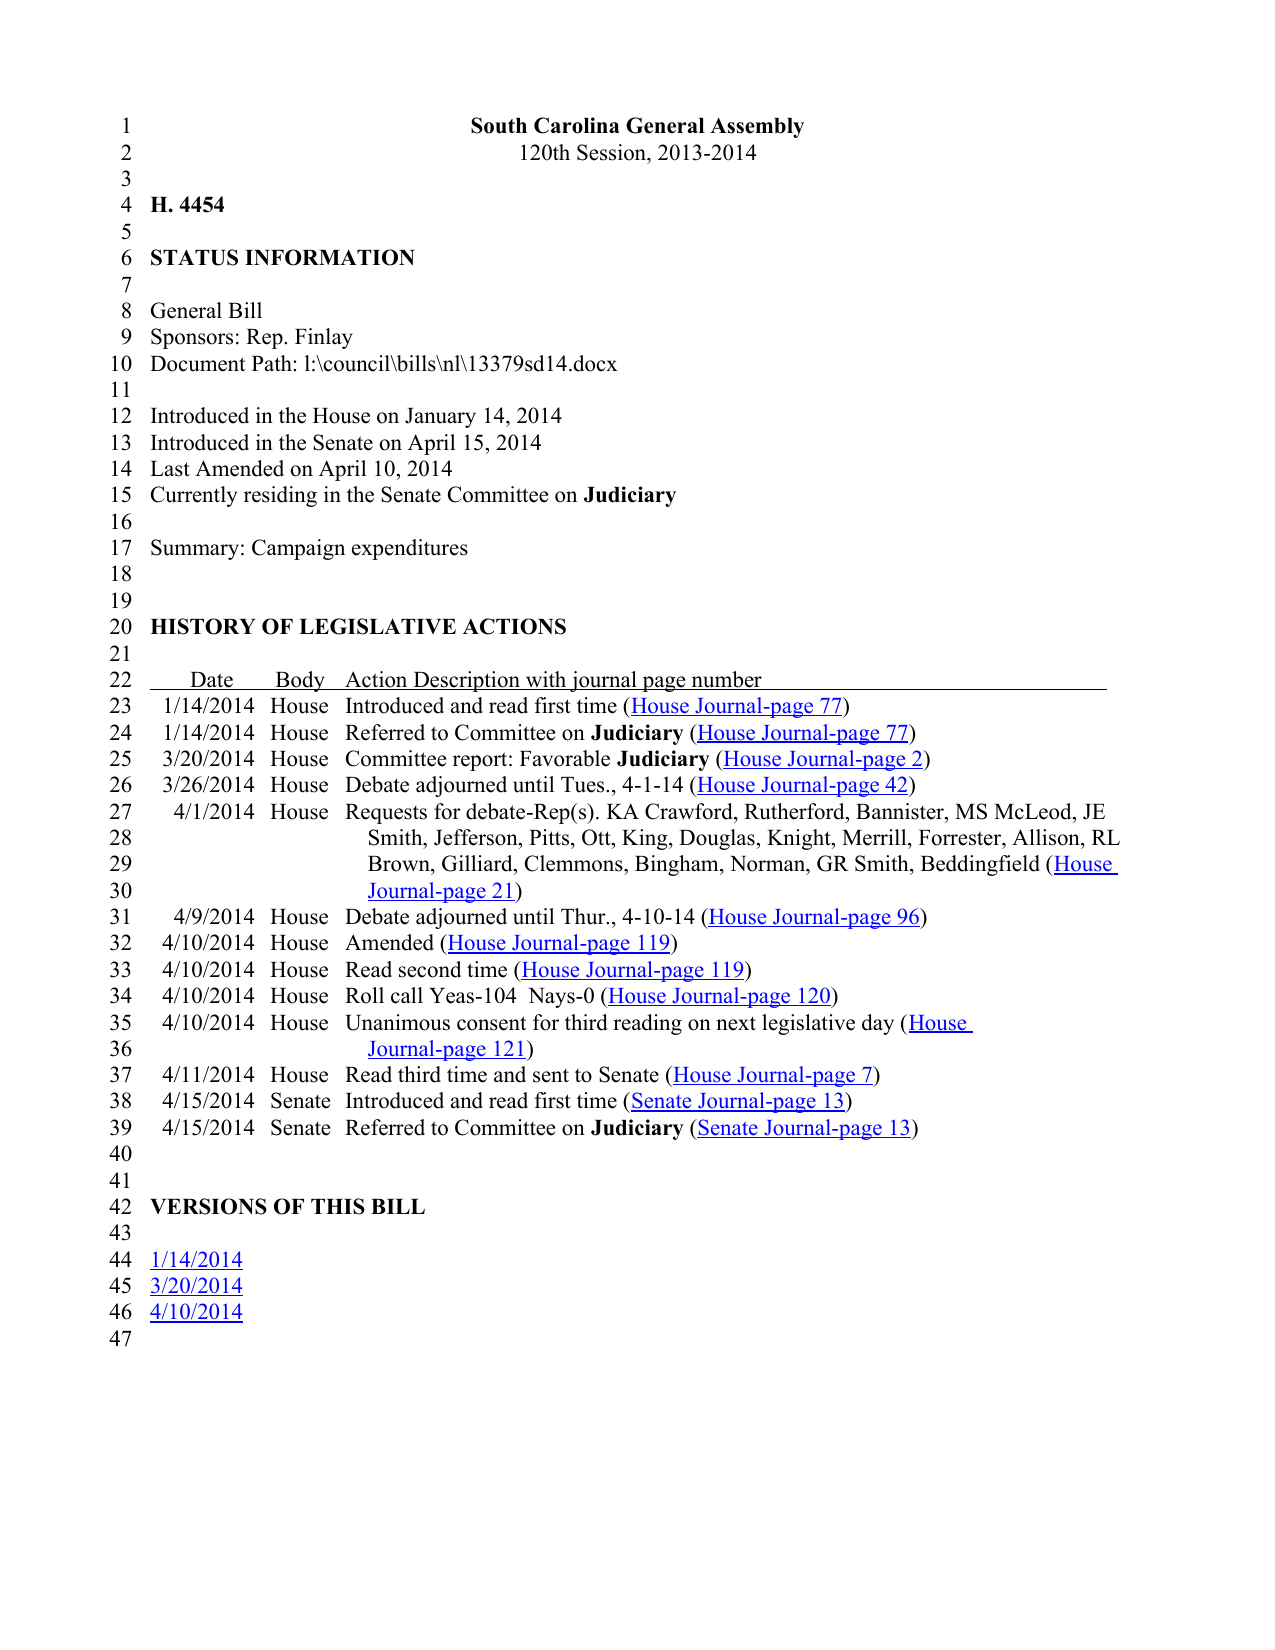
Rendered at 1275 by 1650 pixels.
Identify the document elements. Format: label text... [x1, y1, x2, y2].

text Date Body Action Description with journal page number [150, 666, 1125, 692]
text 4/10/2014 House Roll call Yeas-104 Nays-0 (House Journal-page 120) [150, 982, 1125, 1008]
text South Carolina General Assembly [150, 112, 1125, 139]
text 4/11/2014 House Read third time and sent to Senate (House Journal-page 7) [150, 1061, 1125, 1088]
text HISTORY OF LEGISLATIVE ACTIONS [150, 613, 1125, 639]
text Document Path: l:\council\bills\nl\13379sd14.docx [150, 350, 1125, 376]
text 1/14/2014 House Introduced and read first time (House Journal-page 77) [150, 692, 1125, 719]
text 3/20/2014 [150, 1272, 1125, 1298]
text 4/1/2014 House Requests for debate-Rep(s). KA Crawford, Rutherford, Bannister, MS McLeod, JE Smith, Jefferson, Pitts, Ott, King, Douglas, Knight, Merrill, Forrester, Allison, RL Brown, Gilliard, Clemmons, Bingham, Norman, GR Smith, Beddingfield (House Journal-page 21) [150, 798, 1125, 903]
text 4/10/2014 House Unanimous consent for third reading on next legislative day (House Journal-page 121) [150, 1008, 1125, 1061]
text 3/26/2014 House Debate adjourned until Tues., 4-1-14 (House Journal-page 42) [150, 771, 1125, 798]
text Currently residing in the Senate Committee on Judiciary [150, 481, 1125, 508]
text 4/9/2014 House Debate adjourned until Thur., 4-10-14 (House Journal-page 96) [150, 903, 1125, 929]
text General Bill [150, 297, 1125, 323]
text Summary: Campaign expenditures [150, 534, 1125, 561]
text 120th Session, 2013-2014 [150, 139, 1125, 165]
text 1/14/2014 [150, 1246, 1125, 1272]
text Last Amended on April 10, 2014 [150, 455, 1125, 481]
text Introduced in the House on January 14, 2014 [150, 402, 1125, 429]
text H. 4454 [150, 192, 1125, 218]
text Introduced in the Senate on April 15, 2014 [150, 429, 1125, 455]
text 4/10/2014 House Read second time (House Journal-page 119) [150, 956, 1125, 982]
text 4/15/2014 Senate Introduced and read first time (Senate Journal-page 13) [150, 1088, 1125, 1114]
text 3/20/2014 House Committee report: Favorable Judiciary (House Journal-page 2) [150, 745, 1125, 771]
text 1/14/2014 House Referred to Committee on Judiciary (House Journal-page 77) [150, 719, 1125, 745]
text VERSIONS OF THIS BILL [150, 1193, 1125, 1219]
text STATUS INFORMATION [150, 244, 1125, 271]
text 4/15/2014 Senate Referred to Committee on Judiciary (Senate Journal-page 13) [150, 1114, 1125, 1140]
text 4/10/2014 [150, 1298, 1125, 1325]
text Sponsors: Rep. Finlay [150, 323, 1125, 350]
text 4/10/2014 House Amended (House Journal-page 119) [150, 929, 1125, 956]
